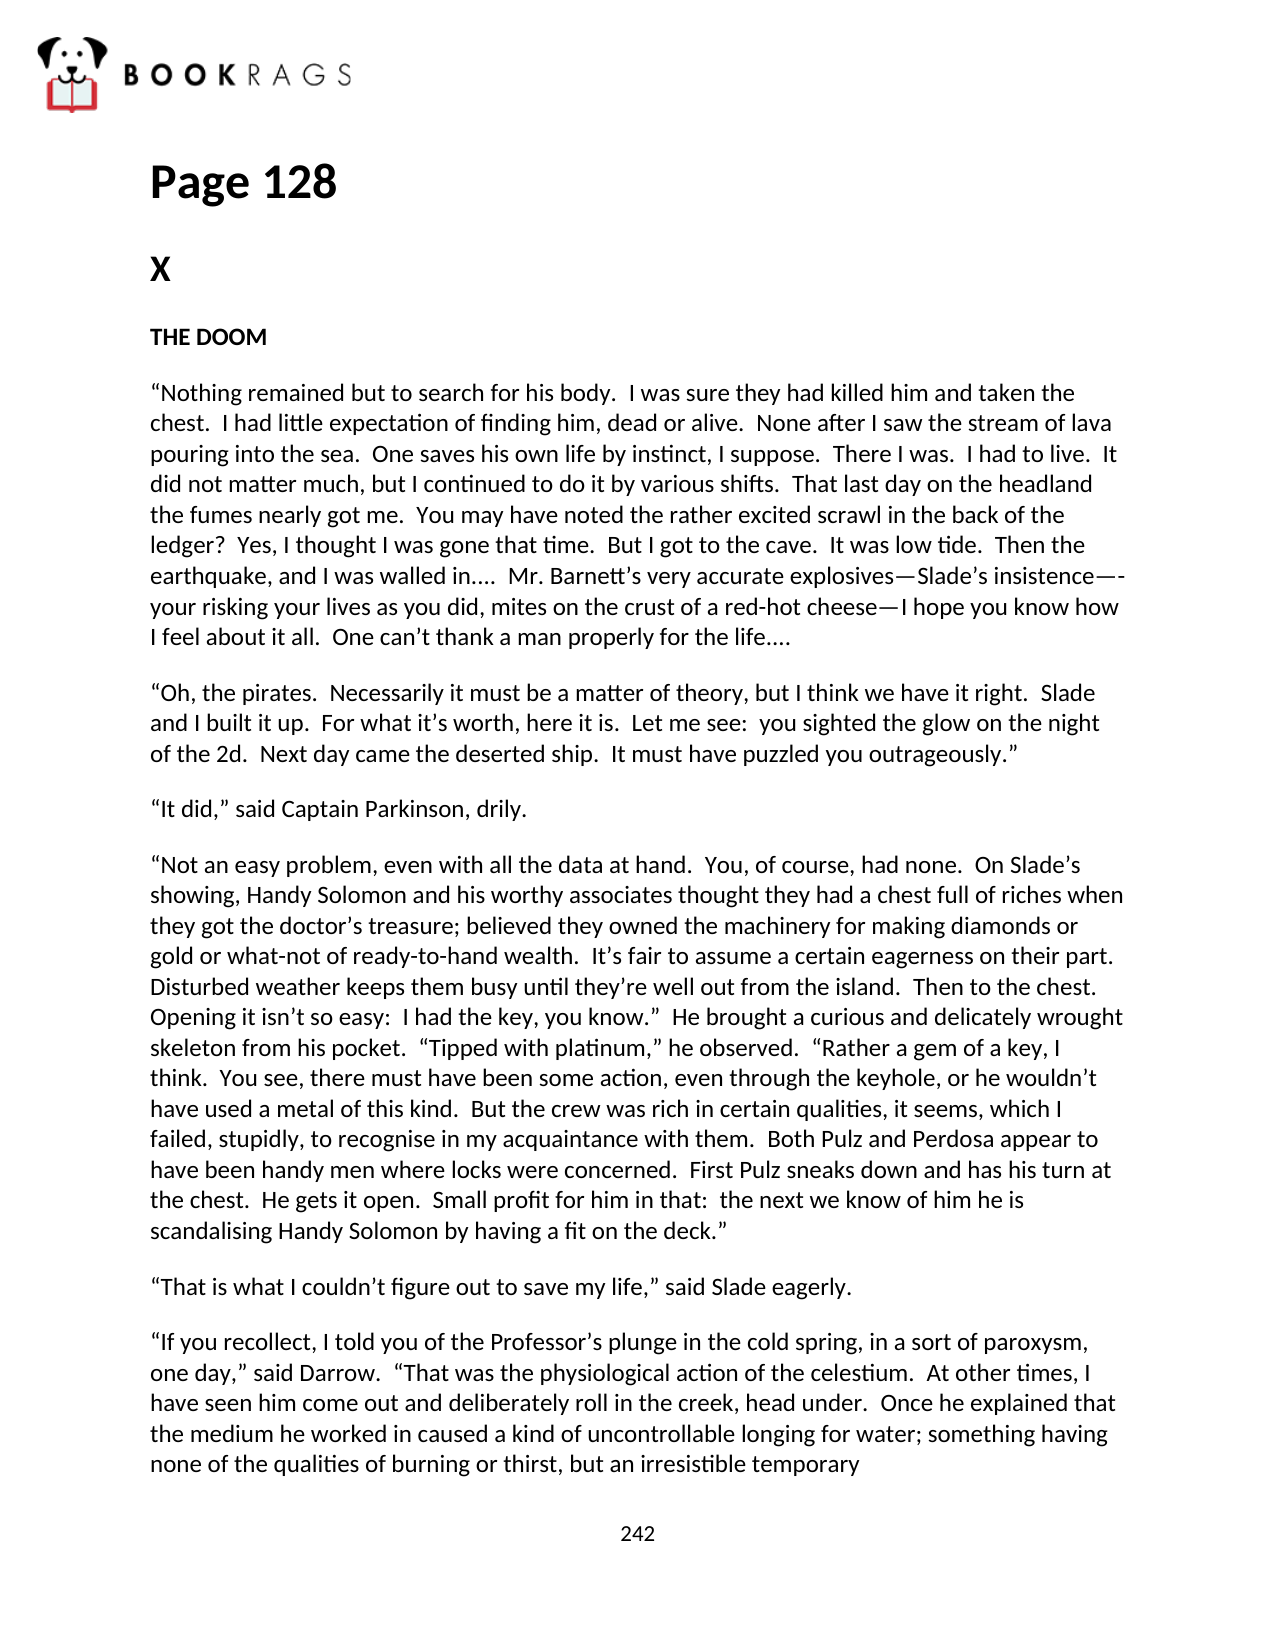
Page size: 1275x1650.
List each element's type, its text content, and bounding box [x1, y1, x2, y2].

text Page 128 [150, 150, 1125, 211]
text “Not an easy problem, even with all the data at hand. You, of course, had none. On Slade’s showing, Handy Solomon and his worthy associates thought they had a chest full of riches when they got the doctor’s treasure; believed they owned the machinery for making diamonds or gold or what-not of ready-to-hand wealth. It’s fair to assume a certain eagerness on their part. Disturbed weather keeps them busy until they’re well out from the island. Then to the chest. Opening it isn’t so easy: I had the key, you know.” He brought a curious and delicately wrought skeleton from his pocket. “Tipped with platinum,” he observed. “Rather a gem of a key, I think. You see, there must have been some action, even through the keyhole, or he wouldn’t have used a metal of this kind. But the crew was rich in certain qualities, it seems, which I failed, stupidly, to recognise in my acquaintance with them. Both Pulz and Perdosa appear to have been handy men where locks were concerned. First Pulz sneaks down and has his turn at the chest. He gets it open. Small profit for him in that: the next we know of him he is scandalising Handy Solomon by having a fit on the deck.” [150, 849, 1125, 1246]
text THE DOOM [150, 322, 1125, 352]
text X [150, 244, 1125, 290]
text “If you recollect, I told you of the Professor’s plunge in the cold spring, in a sort of paroxysm, one day,” said Darrow. “That was the physiological action of the celestium. At other times, I have seen him come out and deliberately roll in the creek, head under. Once he explained that the medium he worked in caused a kind of uncontrollable longing for water; something having none of the qualities of burning or thirst, but an irresistible temporary [150, 1326, 1125, 1479]
text “It did,” said Captain Parkinson, drily. [150, 793, 1125, 824]
text “Oh, the pirates. Necessarily it must be a matter of theory, but I think we have it right. Slade and I built it up. For what it’s worth, here it is. Let me see: you sighted the glow on the night of the 2d. Next day came the deserted ship. It must have puzzled you outrageously.” [150, 677, 1125, 768]
text “Nothing remained but to search for his body. I was sure they had killed him and taken the chest. I had little expectation of finding him, dead or alive. None after I saw the stream of lava pouring into the sea. One saves his own life by instinct, I suppose. There I was. I had to live. It did not matter much, but I continued to do it by various shifts. That last day on the headland the fumes nearly got me. You may have noted the rather excited scrawl in the back of the ledger? Yes, I thought I was gone that time. But I got to the cave. It was low tide. Then the earthquake, and I was walled in.... Mr. Barnett’s very accurate explosives—­Slade’s insistence—­your risking your lives as you did, mites on the crust of a red-hot cheese—­I hope you know how I feel about it all. One can’t thank a man properly for the life.... [150, 377, 1125, 652]
picture [37, 37, 351, 113]
text “That is what I couldn’t figure out to save my life,” said Slade eagerly. [150, 1271, 1125, 1301]
